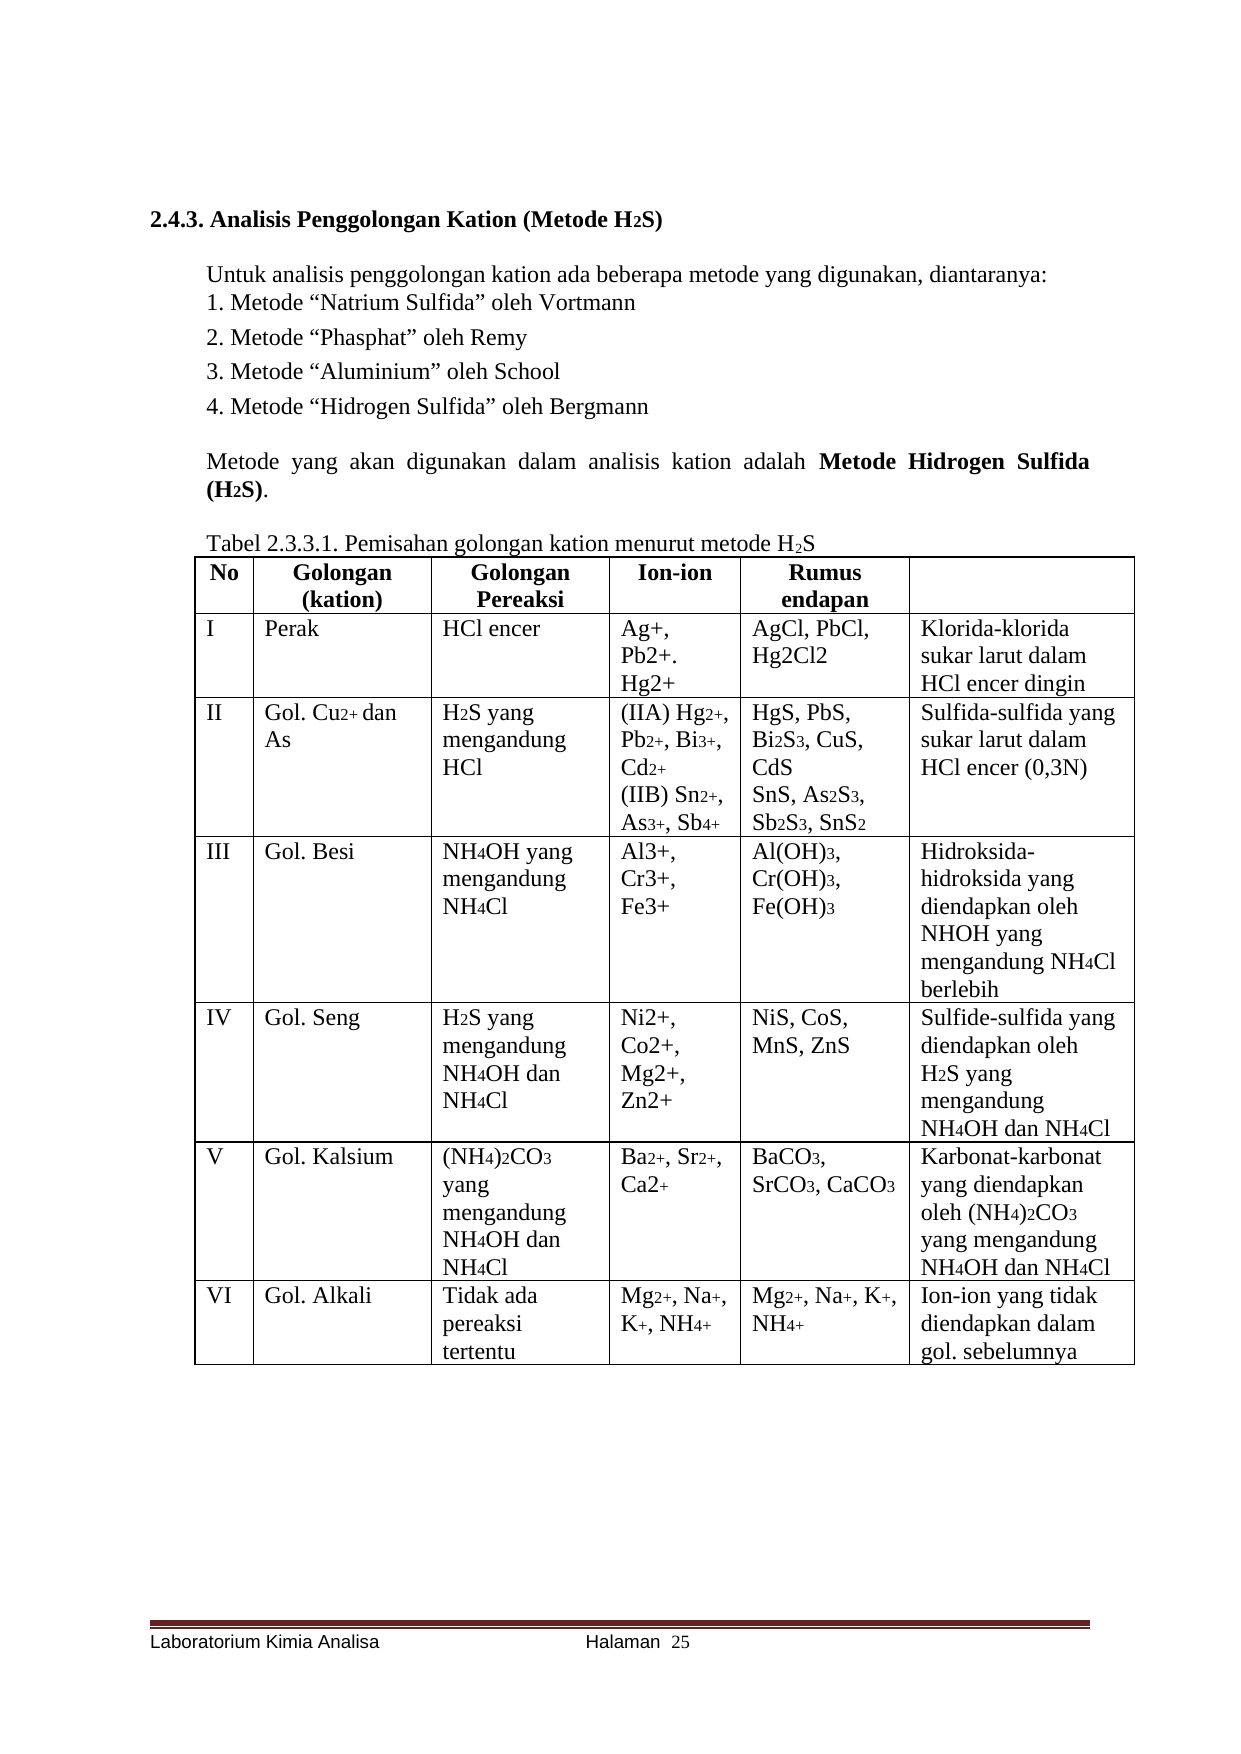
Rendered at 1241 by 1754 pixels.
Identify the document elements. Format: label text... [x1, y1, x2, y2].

text Metode yang akan digunakan dalam analisis kation adalah Metode Hidrogen Sulfida (H2S). [150, 447, 1090, 502]
table_cell Sulfide-sulfida yang diendapkan oleh H2S yang mengandung NH4OH dan NH4Cl [910, 1003, 1134, 1141]
table_header Ion-ion [610, 558, 740, 613]
table_header Golongan (kation) [254, 558, 431, 613]
table_cell Al3+, Cr3+, Fe3+ [610, 837, 740, 1002]
table_cell Klorida-klorida sukar larut dalam HCl encer dingin [910, 614, 1134, 697]
text 2. Metode “Phasphat” oleh Remy [150, 323, 1090, 350]
table_cell NH4OH yang mengandung NH4Cl [432, 837, 609, 1002]
text 4. Metode “Hidrogen Sulfida” oleh Bergmann [150, 392, 1090, 420]
table_cell Gol. Cu2+ dan As [254, 698, 431, 836]
table_cell VI [196, 1281, 253, 1364]
table_header No [196, 558, 253, 613]
table_cell Gol. Besi [254, 837, 431, 1002]
table_cell Sulfida-sulfida yang sukar larut dalam HCl encer (0,3N) [910, 698, 1134, 836]
table_cell Ba2+, Sr2+, Ca2+ [610, 1143, 740, 1280]
table_cell H2S yang mengandung HCl [432, 698, 609, 836]
table_cell (IIA) Hg2+, Pb2+, Bi3+, Cd2+ (IIB) Sn2+, As3+, Sb4+ [610, 698, 740, 836]
table_cell NiS, CoS, MnS, ZnS [741, 1003, 909, 1141]
table_header Rumus endapan [741, 558, 909, 613]
table_cell Hidroksida-hidroksida yang diendapkan oleh NHOH yang mengandung NH4Cl berlebih [910, 837, 1134, 1002]
text 3. Metode “Aluminium” oleh School [150, 357, 1090, 385]
table_cell Ion-ion yang tidak diendapkan dalam gol. sebelumnya [910, 1281, 1134, 1364]
text 1. Metode “Natrium Sulfida” oleh Vortmann [150, 288, 1090, 316]
text 2.4.3. Analisis Penggolongan Kation (Metode H2S) [150, 205, 1090, 233]
table_cell Ag+, Pb2+. Hg2+ [610, 614, 740, 697]
table_cell Perak [254, 614, 431, 697]
table_cell Al(OH)3, Cr(OH)3, Fe(OH)3 [741, 837, 909, 1002]
table_header [910, 558, 1134, 613]
table_cell H2S yang mengandung NH4OH dan NH4Cl [432, 1003, 609, 1141]
table_cell Tidak ada pereaksi tertentu [432, 1281, 609, 1364]
table_cell HgS, PbS, Bi2S3, CuS, CdS SnS, As2S3, Sb2S3, SnS2 [741, 698, 909, 836]
table_cell BaCO3, SrCO3, CaCO3 [741, 1143, 909, 1280]
text Untuk analisis penggolongan kation ada beberapa metode yang digunakan, diantaranya: [150, 260, 1090, 288]
table_cell Mg2+, Na+, K+, NH4+ [741, 1281, 909, 1364]
table_cell Gol. Kalsium [254, 1143, 431, 1280]
text Tabel 2.3.3.1. Pemisahan golongan kation menurut metode H2S [150, 529, 1090, 556]
table_cell II [196, 698, 253, 836]
table_header Golongan Pereaksi [432, 558, 609, 613]
table_cell Gol. Alkali [254, 1281, 431, 1364]
table_cell Ni2+, Co2+, Mg2+, Zn2+ [610, 1003, 740, 1141]
table_cell I [196, 614, 253, 697]
table_cell V [196, 1143, 253, 1280]
table_cell Gol. Seng [254, 1003, 431, 1141]
table_cell IV [196, 1003, 253, 1141]
table_cell Mg2+, Na+, K+, NH4+ [610, 1281, 740, 1364]
table_cell HCl encer [432, 614, 609, 697]
table_cell (NH4)2CO3 yang mengandung NH4OH dan NH4Cl [432, 1143, 609, 1280]
table_cell AgCl, PbCl, Hg2Cl2 [741, 614, 909, 697]
table_cell Karbonat-karbonat yang diendapkan oleh (NH4)2CO3 yang mengandung NH4OH dan NH4Cl [910, 1143, 1134, 1280]
table_cell III [196, 837, 253, 1002]
